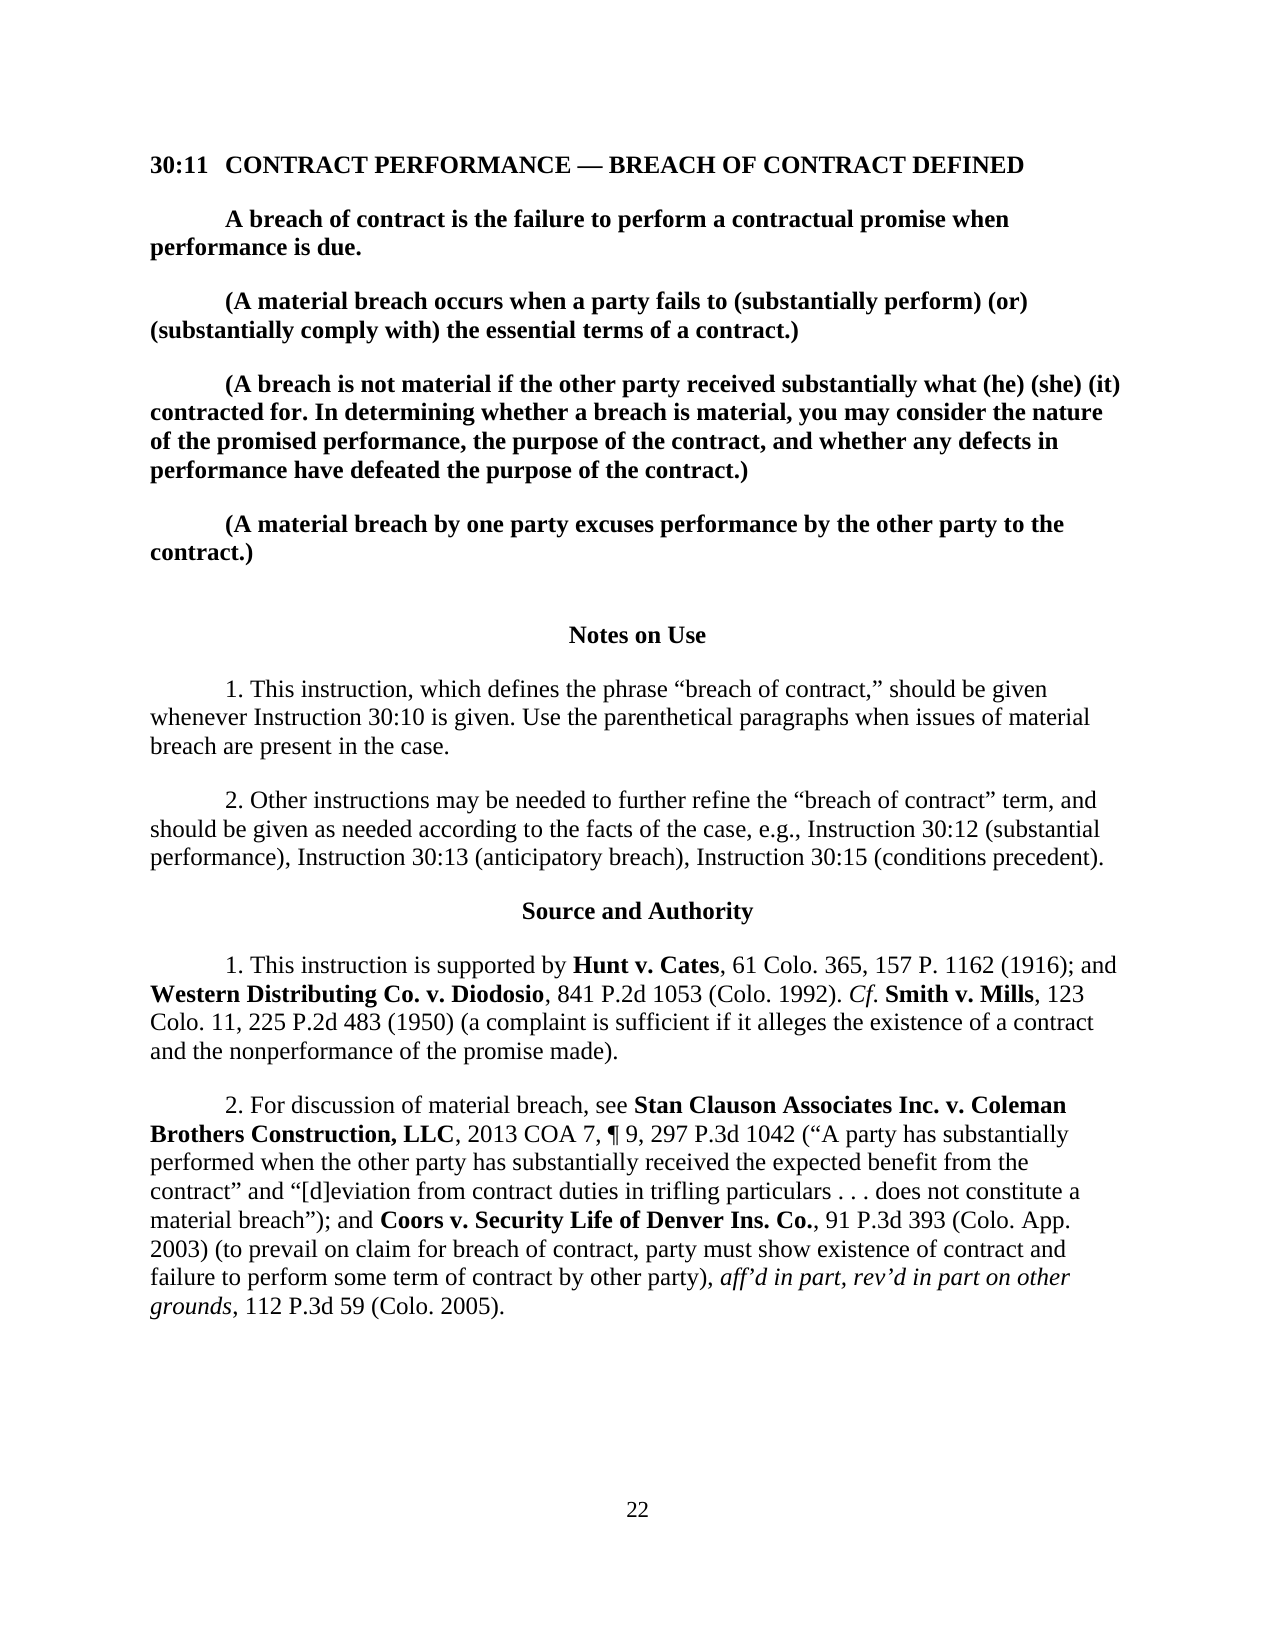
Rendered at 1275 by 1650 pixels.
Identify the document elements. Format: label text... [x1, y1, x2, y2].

text 2. Other instructions may be needed to further refine the “breach of contract” term, and should be given as needed according to the facts of the case, e.g., Instruction 30:12 (substantial performance), Instruction 30:13 (anticipatory breach), Instruction 30:15 (conditions precedent). [150, 785, 1125, 871]
text (A material breach occurs when a party fails to (substantially perform) (or) (substantially comply with) the essential terms of a contract.) [150, 286, 1125, 344]
text 30:11 CONTRACT PERFORMANCE — BREACH OF CONTRACT DEFINED [150, 150, 1125, 179]
text 1. This instruction is supported by Hunt v. Cates, 61 Colo. 365, 157 P. 1162 (1916); and Western Distributing Co. v. Diodosio, 841 P.2d 1053 (Colo. 1992). Cf. Smith v. Mills, 123 Colo. 11, 225 P.2d 483 (1950) (a complaint is sufficient if it alleges the existence of a contract and the nonperformance of the promise made). [150, 950, 1125, 1065]
text (A material breach by one party excuses performance by the other party to the contract.) [150, 509, 1125, 566]
text (A breach is not material if the other party received substantially what (he) (she) (it) contracted for. In determining whether a breach is material, you may consider the nature of the promised performance, the purpose of the contract, and whether any defects in performance have defeated the purpose of the contract.) [150, 369, 1125, 484]
text Notes on Use [150, 620, 1125, 649]
text 2. For discussion of material breach, see Stan Clauson Associates Inc. v. Coleman Brothers Construction, LLC, 2013 COA 7, ¶ 9, 297 P.3d 1042 (“A party has substantially performed when the other party has substantially received the expected benefit from the contract” and “[d]eviation from contract duties in trifling particulars . . . does not constitute a material breach”); and Coors v. Security Life of Denver Ins. Co., 91 P.3d 393 (Colo. App. 2003) (to prevail on claim for breach of contract, party must show existence of contract and failure to perform some term of contract by other party), aff’d in part, rev’d in part on other grounds, 112 P.3d 59 (Colo. 2005). [150, 1090, 1125, 1320]
text 1. This instruction, which defines the phrase “breach of contract,” should be given whenever Instruction 30:10 is given. Use the parenthetical paragraphs when issues of material breach are present in the case. [150, 674, 1125, 760]
text A breach of contract is the failure to perform a contractual promise when performance is due. [150, 204, 1125, 261]
text Source and Authority [150, 896, 1125, 925]
